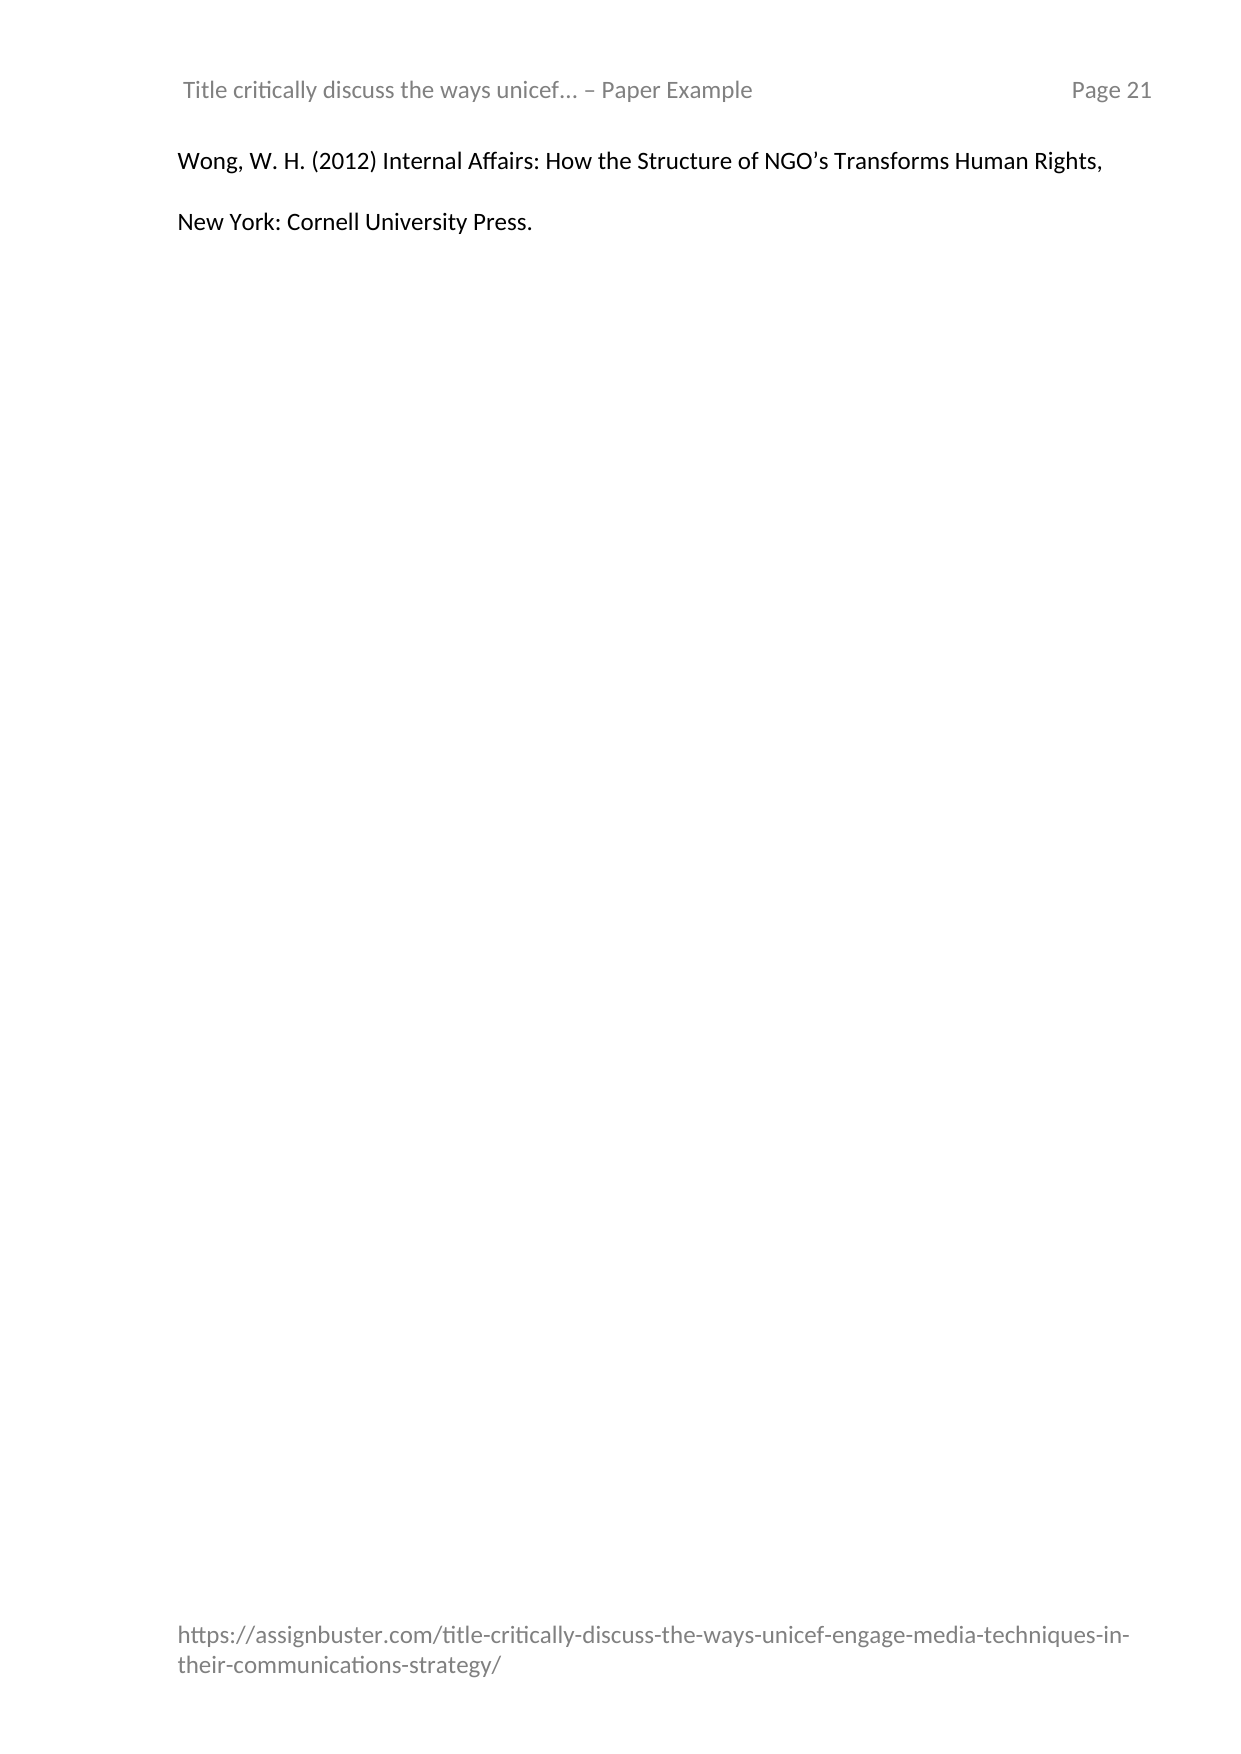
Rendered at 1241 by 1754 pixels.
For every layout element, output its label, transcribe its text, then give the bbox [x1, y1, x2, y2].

text Wong, W. H. (2012) Internal Affairs: How the Structure of NGO’s Transforms Human Rights, New York: Cornell University Press. [177, 145, 1152, 237]
